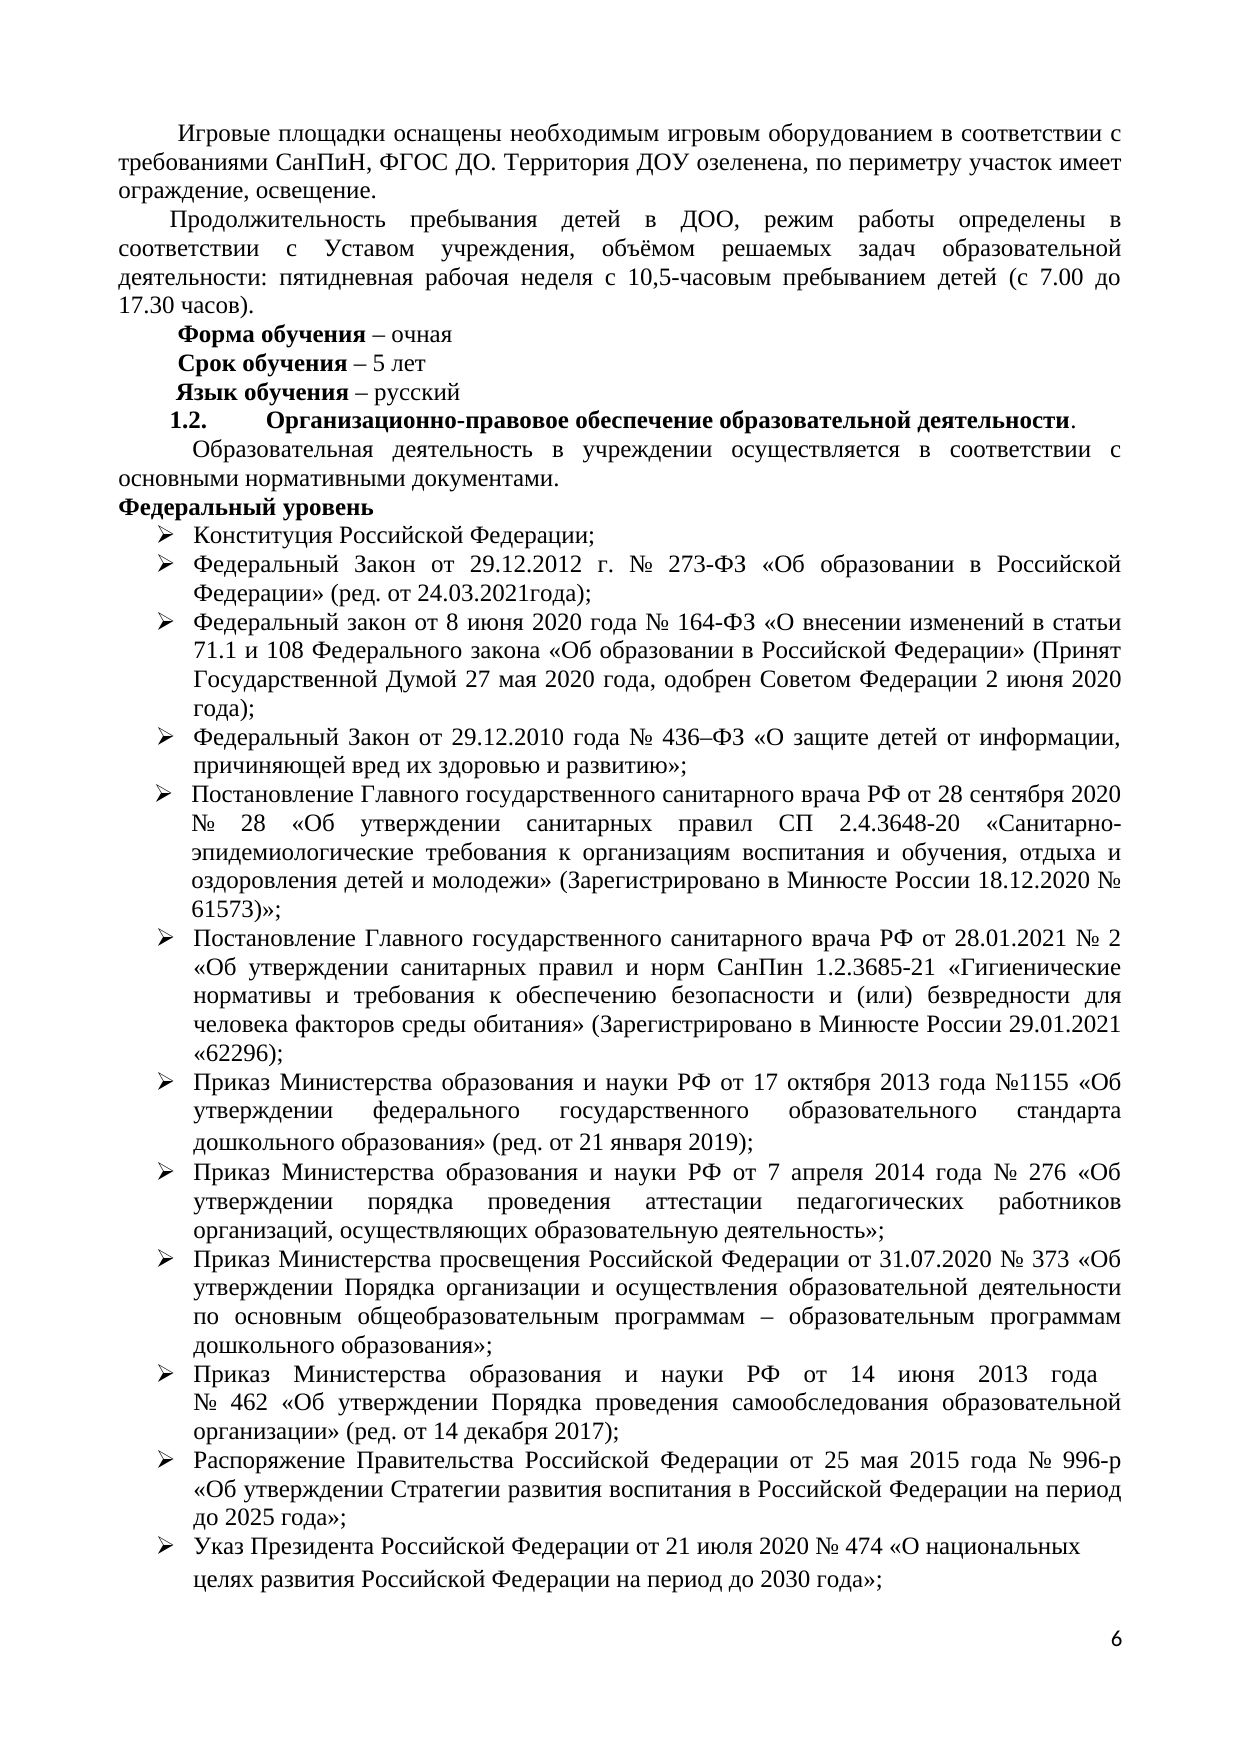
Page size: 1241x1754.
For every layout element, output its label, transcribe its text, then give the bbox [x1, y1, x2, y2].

list Приказ Министерства образования и науки РФ от 17 октября 2013 года №1155 «Об утверждении федерального государственного образовательного стандарта дошкольного образования» (ред. от 21 января 2019); [156, 1067, 1122, 1157]
list Указ Президента Российской Федерации от 21 июля 2020 № 474 «О национальных целях развития Российской Федерации на период до 2030 года»; [156, 1531, 1122, 1593]
text Срок обучения – 5 лет [118, 348, 1122, 377]
text Образовательная деятельность в учреждении осуществляется в соответствии с основными нормативными документами. [118, 434, 1122, 492]
text Игровые площадки оснащены необходимым игровым оборудованием в соответствии с требованиями СанПиН, ФГОС ДО. Территория ДОУ озеленена, по периметру участок имеет ограждение, освещение. [118, 118, 1122, 204]
list Конституция Российской Федерации; [156, 521, 1122, 549]
list Постановление Главного государственного санитарного врача РФ от 28 сентября 2020 № 28 «Об утверждении санитарных правил СП 2.4.3648-20 «Санитарно-эпидемиологические требования к организациям воспитания и обучения, отдыха и оздоровления детей и молодежи» (Зарегистрировано в Минюсте России 18.12.2020 № 61573)»; [153, 779, 1122, 923]
list Организационно-правовое обеспечение образовательной деятельности. [169, 406, 1122, 434]
text Форма обучения – очная [118, 319, 1122, 348]
list Федеральный закон от 8 июня 2020 года № 164-ФЗ «О внесении изменений в статьи 71.1 и 108 Федерального закона «Об образовании в Российской Федерации» (Принят Государственной Думой 27 мая 2020 года, одобрен Советом Федерации 2 июня 2020 года); [156, 607, 1122, 722]
list Федеральный Закон от 29.12.2012 г. № 273-ФЗ «Об образовании в Российской Федерации» (ред. от 24.03.2021года); [156, 549, 1122, 607]
list Распоряжение Правительства Российской Федерации от 25 мая 2015 года № 996-р «Об утверждении Стратегии развития воспитания в Российской Федерации на период до 2025 года»; [156, 1445, 1122, 1531]
list Приказ Министерства образования и науки РФ от 7 апреля 2014 года № 276 «Об утверждении порядка проведения аттестации педагогических работников организаций, осуществляющих образовательную деятельность»; [156, 1157, 1122, 1244]
list Приказ Министерства образования и науки РФ от 14 июня 2013 года № 462 «Об утверждении Порядка проведения самообследования образовательной организации» (ред. от 14 декабря 2017); [156, 1359, 1122, 1445]
text Язык обучения – русский [118, 377, 1122, 406]
text Продолжительность пребывания детей в ДОО, режим работы определены в соответствии с Уставом учреждения, объёмом решаемых задач образовательной деятельности: пятидневная рабочая неделя с 10,5-часовым пребыванием детей (с 7.00 до 17.30 часов). [118, 204, 1122, 319]
list Постановление Главного государственного санитарного врача РФ от 28.01.2021 № 2 «Об утверждении санитарных правил и норм СанПин 1.2.3685-21 «Гигиенические нормативы и требования к обеспечению безопасности и (или) безвредности для человека факторов среды обитания» (Зарегистрировано в Минюсте России 29.01.2021 «62296); [156, 923, 1122, 1067]
text Федеральный уровень [118, 492, 1122, 521]
list Приказ Министерства просвещения Российской Федерации от 31.07.2020 № 373 «Об утверждении Порядка организации и осуществления образовательной деятельности по основным общеобразовательным программам – образовательным программам дошкольного образования»; [156, 1244, 1122, 1359]
list Федеральный Закон от 29.12.2010 года № 436–ФЗ «О защите детей от информации, причиняющей вред их здоровью и развитию»; [156, 722, 1122, 779]
